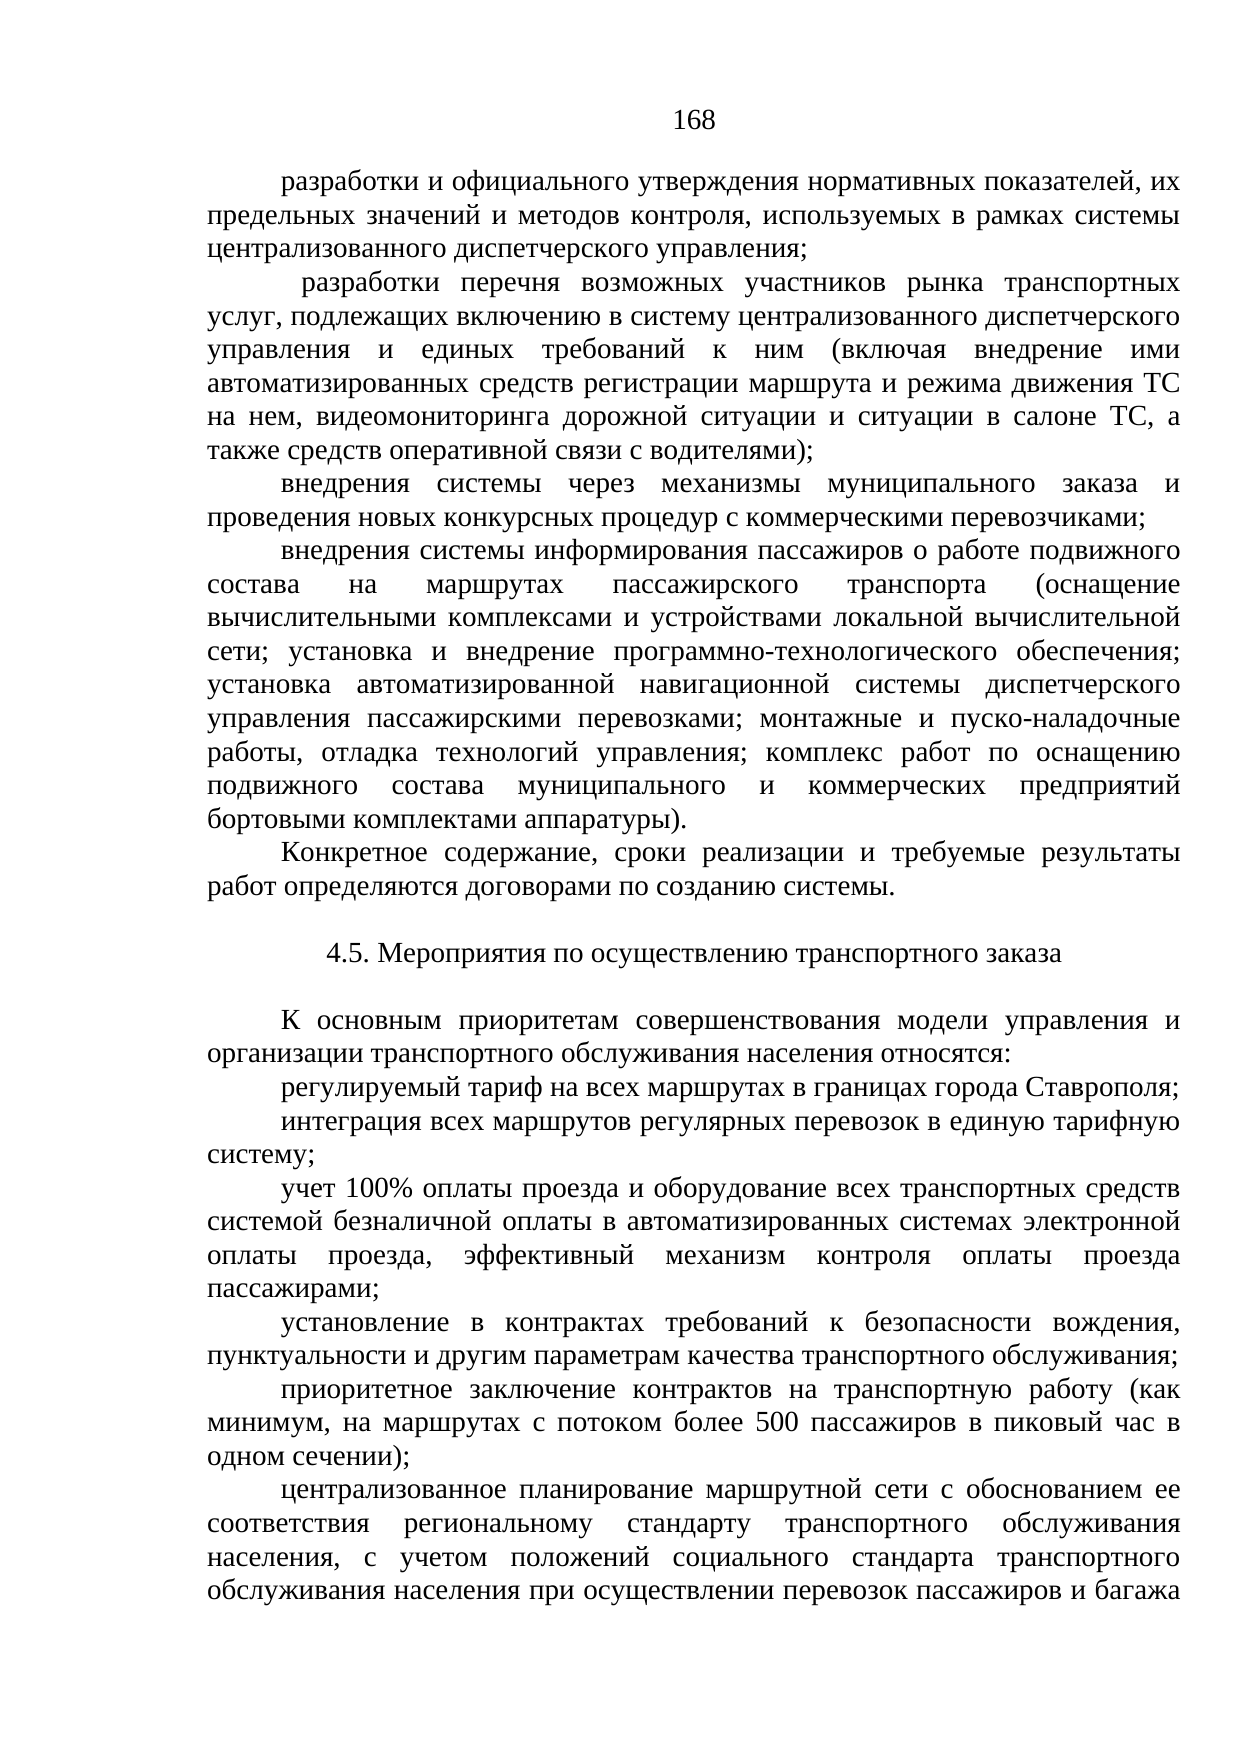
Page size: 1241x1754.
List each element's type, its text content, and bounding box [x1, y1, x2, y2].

text приоритетное заключение контрактов на транспортную работу (как минимум, на маршрутах с потоком более 500 пассажиров в пиковый час в одном сечении); [207, 1371, 1181, 1472]
text внедрения системы через механизмы муниципального заказа и проведения новых конкурсных процедур с коммерческими перевозчиками; [207, 465, 1181, 532]
text установление в контрактах требований к безопасности вождения, пунктуальности и другим параметрам качества транспортного обслуживания; [207, 1304, 1181, 1371]
text Конкретное содержание, сроки реализации и требуемые результаты работ определяются договорами по созданию системы. [207, 834, 1181, 901]
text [207, 1472, 1181, 1606]
text К основным приоритетам совершенствования модели управления и организации транспортного обслуживания населения относятся: [207, 1002, 1181, 1069]
text разработки перечня возможных участников рынка транспортных услуг, подлежащих включению в систему централизованного диспетчерского управления и единых требований к ним (включая внедрение ими автоматизированных средств регистрации маршрута и режима движения ТС на нем, видеомониторинга дорожной ситуации и ситуации в салоне ТС, а также средств оперативной связи с водителями); [207, 264, 1181, 465]
text регулируемый тариф на всех маршрутах в границах города Ставрополя; [207, 1069, 1181, 1103]
text интеграция всех маршрутов регулярных перевозок в единую тарифную систему; [207, 1103, 1181, 1170]
text разработки и официального утверждения нормативных показателей, их предельных значений и методов контроля, используемых в рамках системы централизованного диспетчерского управления; [207, 163, 1181, 264]
text 4.5. Мероприятия по осуществлению транспортного заказа [207, 935, 1181, 968]
text учет 100% оплаты проезда и оборудование всех транспортных средств системой безналичной оплаты в автоматизированных системах электронной оплаты проезда, эффективный механизм контроля оплаты проезда пассажирами; [207, 1170, 1181, 1304]
text внедрения системы информирования пассажиров о работе подвижного состава на маршрутах пассажирского транспорта (оснащение вычислительными комплексами и устройствами локальной вычислительной сети; установка и внедрение программно-технологического обеспечения; установка автоматизированной навигационной системы диспетчерского управления пассажирскими перевозками; монтажные и пуско-наладочные работы, отладка технологий управления; комплекс работ по оснащению подвижного состава муниципального и коммерческих предприятий бортовыми комплектами аппаратуры). [207, 532, 1181, 834]
